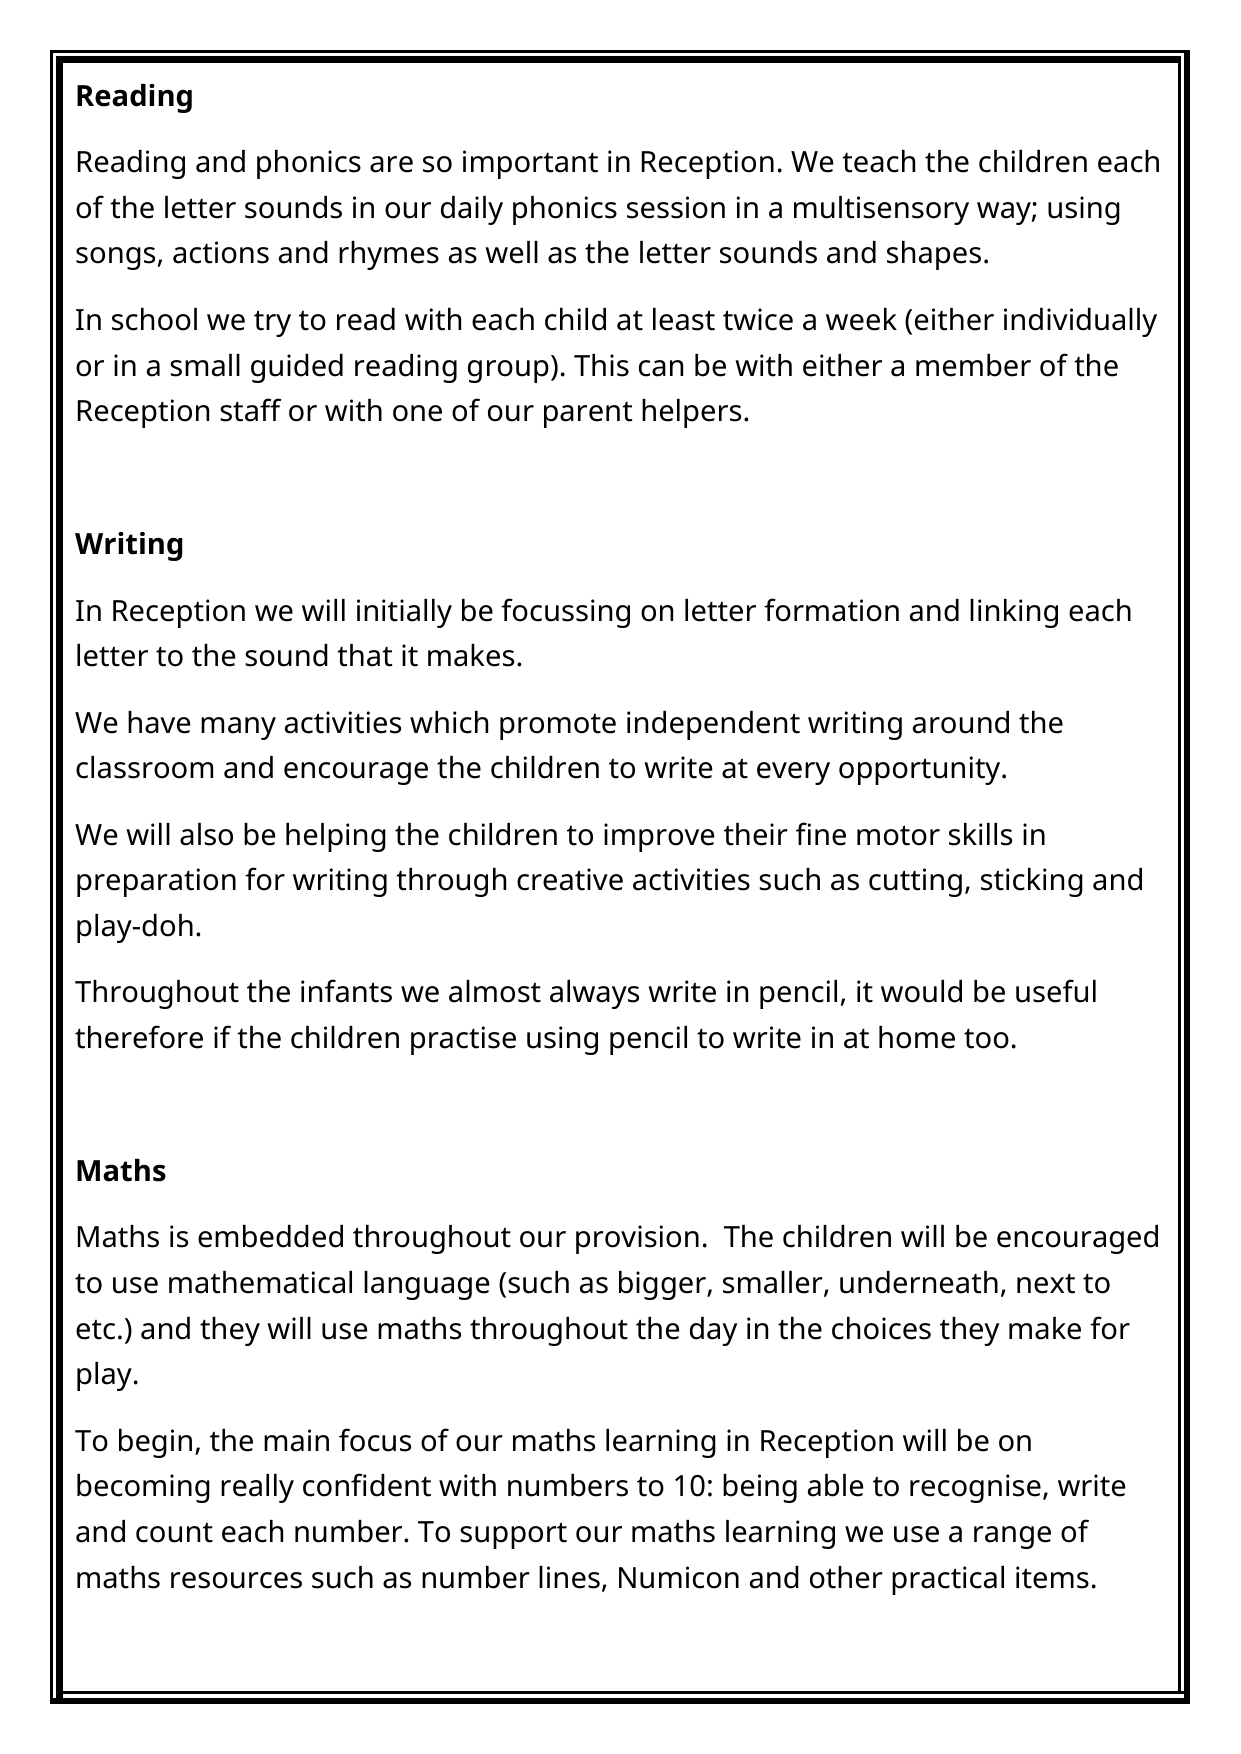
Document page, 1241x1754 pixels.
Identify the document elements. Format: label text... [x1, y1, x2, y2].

text Maths is embedded throughout our provision. The children will be encouraged to use mathematical language (such as bigger, smaller, underneath, next to etc.) and they will use maths throughout the day in the choices they make for play. [75, 1217, 1165, 1393]
text Writing [75, 523, 1165, 563]
text Maths [75, 1150, 1165, 1190]
text To begin, the main focus of our maths learning in Reception will be on becoming really confident with numbers to 10: being able to recognise, write and count each number. To support our maths learning we use a range of maths resources such as number lines, Numicon and other practical items. [75, 1420, 1165, 1597]
text We have many activities which promote independent writing around the classroom and encourage the children to write at every opportunity. [75, 702, 1165, 787]
text Reading [75, 75, 1165, 115]
text Reading and phonics are so important in Reception. We teach the children each of the letter sounds in our daily phonics session in a multisensory way; using songs, actions and rhymes as well as the letter sounds and shapes. [75, 141, 1165, 272]
text We will also be helping the children to improve their fine motor skills in preparation for writing through creative activities such as cutting, sticking and play-doh. [75, 814, 1165, 945]
text In school we try to read with each child at least twice a week (either individually or in a small guided reading group). This can be with either a member of the Reception staff or with one of our parent helpers. [75, 299, 1165, 430]
text Throughout the infants we almost always write in pencil, it would be useful therefore if the children practise using pencil to write in at home too. [75, 972, 1165, 1057]
text In Reception we will initially be focussing on letter formation and linking each letter to the sound that it makes. [75, 590, 1165, 675]
